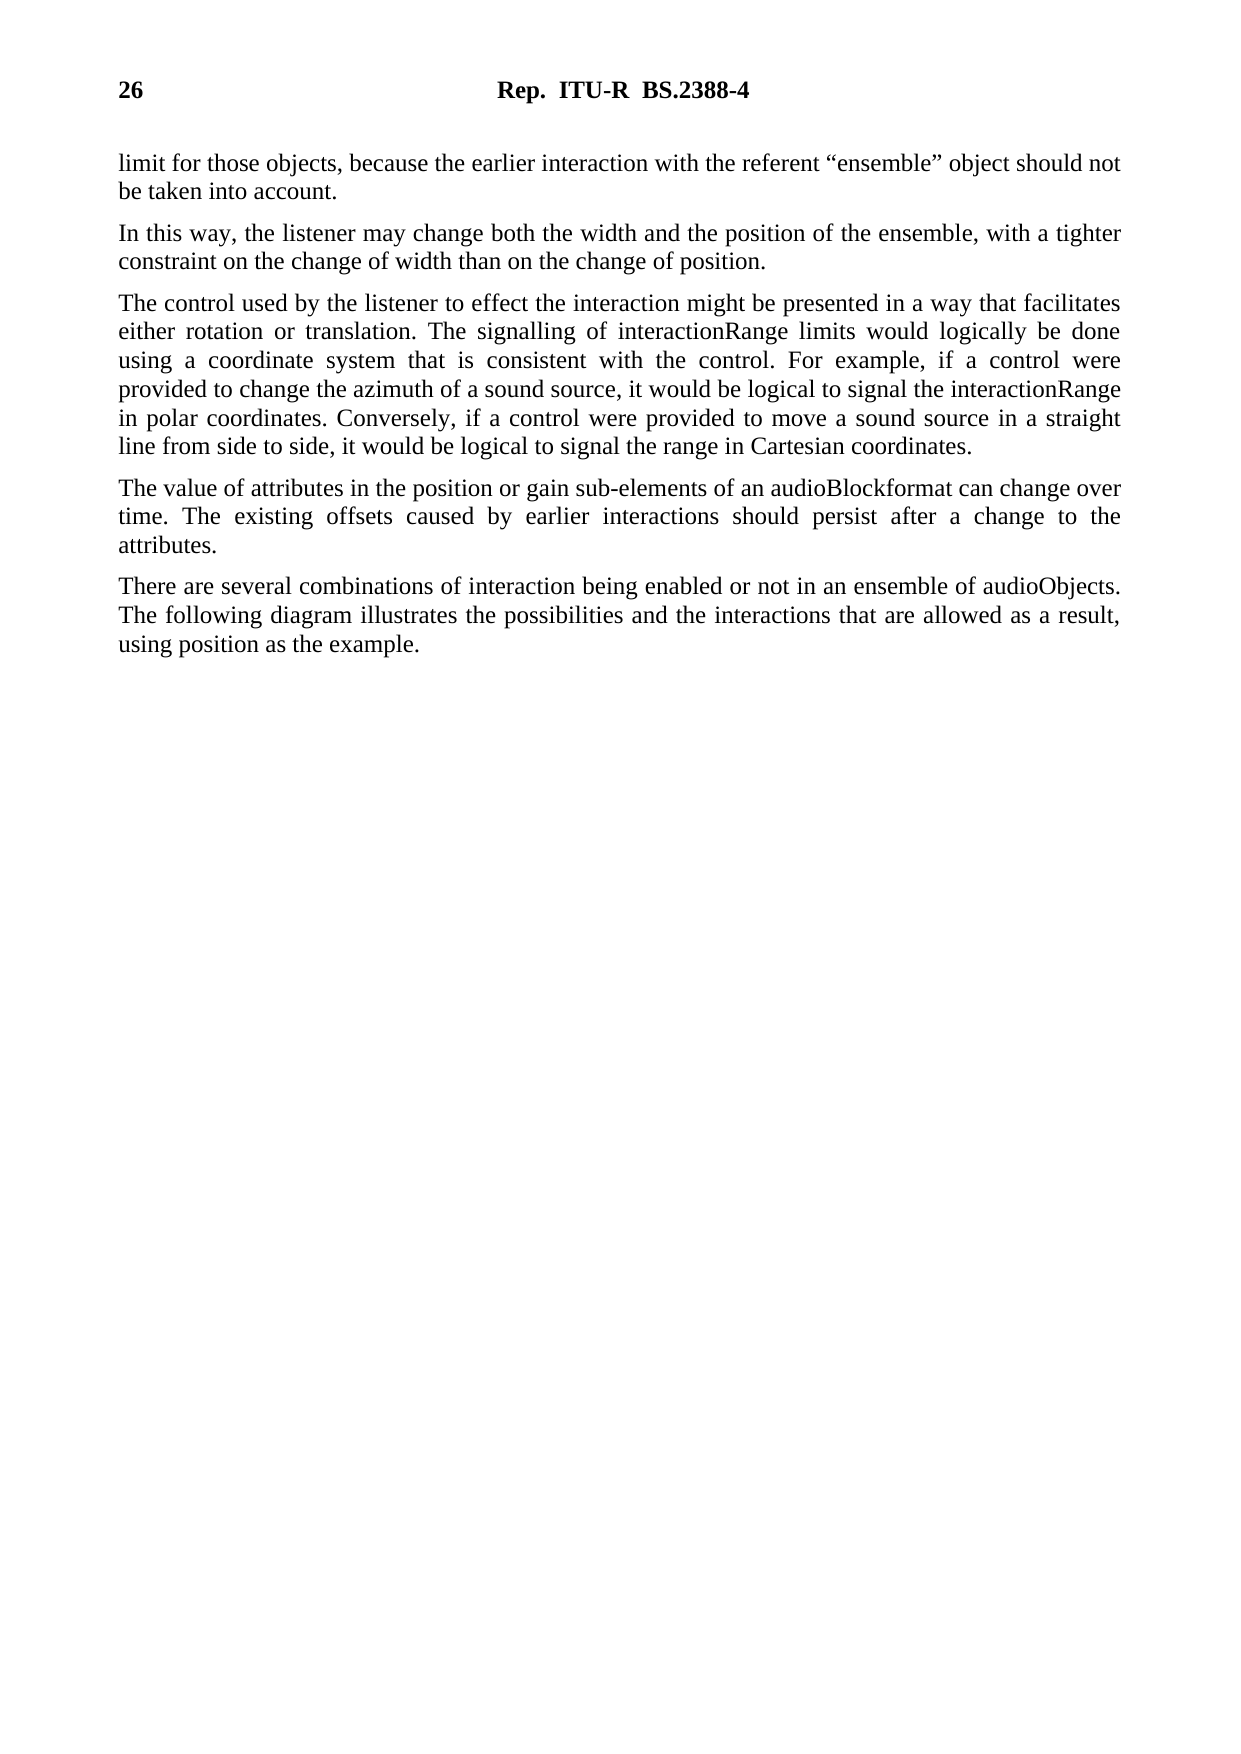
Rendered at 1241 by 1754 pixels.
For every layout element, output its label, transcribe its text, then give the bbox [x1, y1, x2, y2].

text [118, 148, 1122, 205]
text The control used by the listener to effect the interaction might be presented in a way that facilitates either rotation or translation. The signalling of interactionRange limits would logically be done using a coordinate system that is consistent with the control. For example, if a control were provided to change the azimuth of a sound source, it would be logical to signal the interactionRange in polar coordinates. Conversely, if a control were provided to move a sound source in a straight line from side to side, it would be logical to signal the range in Cartesian coordinates. [118, 288, 1122, 460]
text The value of attributes in the position or gain sub-elements of an audioBlockformat can change over time. The existing offsets caused by earlier interactions should persist after a change to the attributes. [118, 473, 1122, 559]
text There are several combinations of interaction being enabled or not in an ensemble of audioObjects. The following diagram illustrates the possibilities and the interactions that are allowed as a result, using position as the example. [118, 571, 1122, 658]
text In this way, the listener may change both the width and the position of the ensemble, with a tighter constraint on the change of width than on the change of position. [118, 218, 1122, 275]
